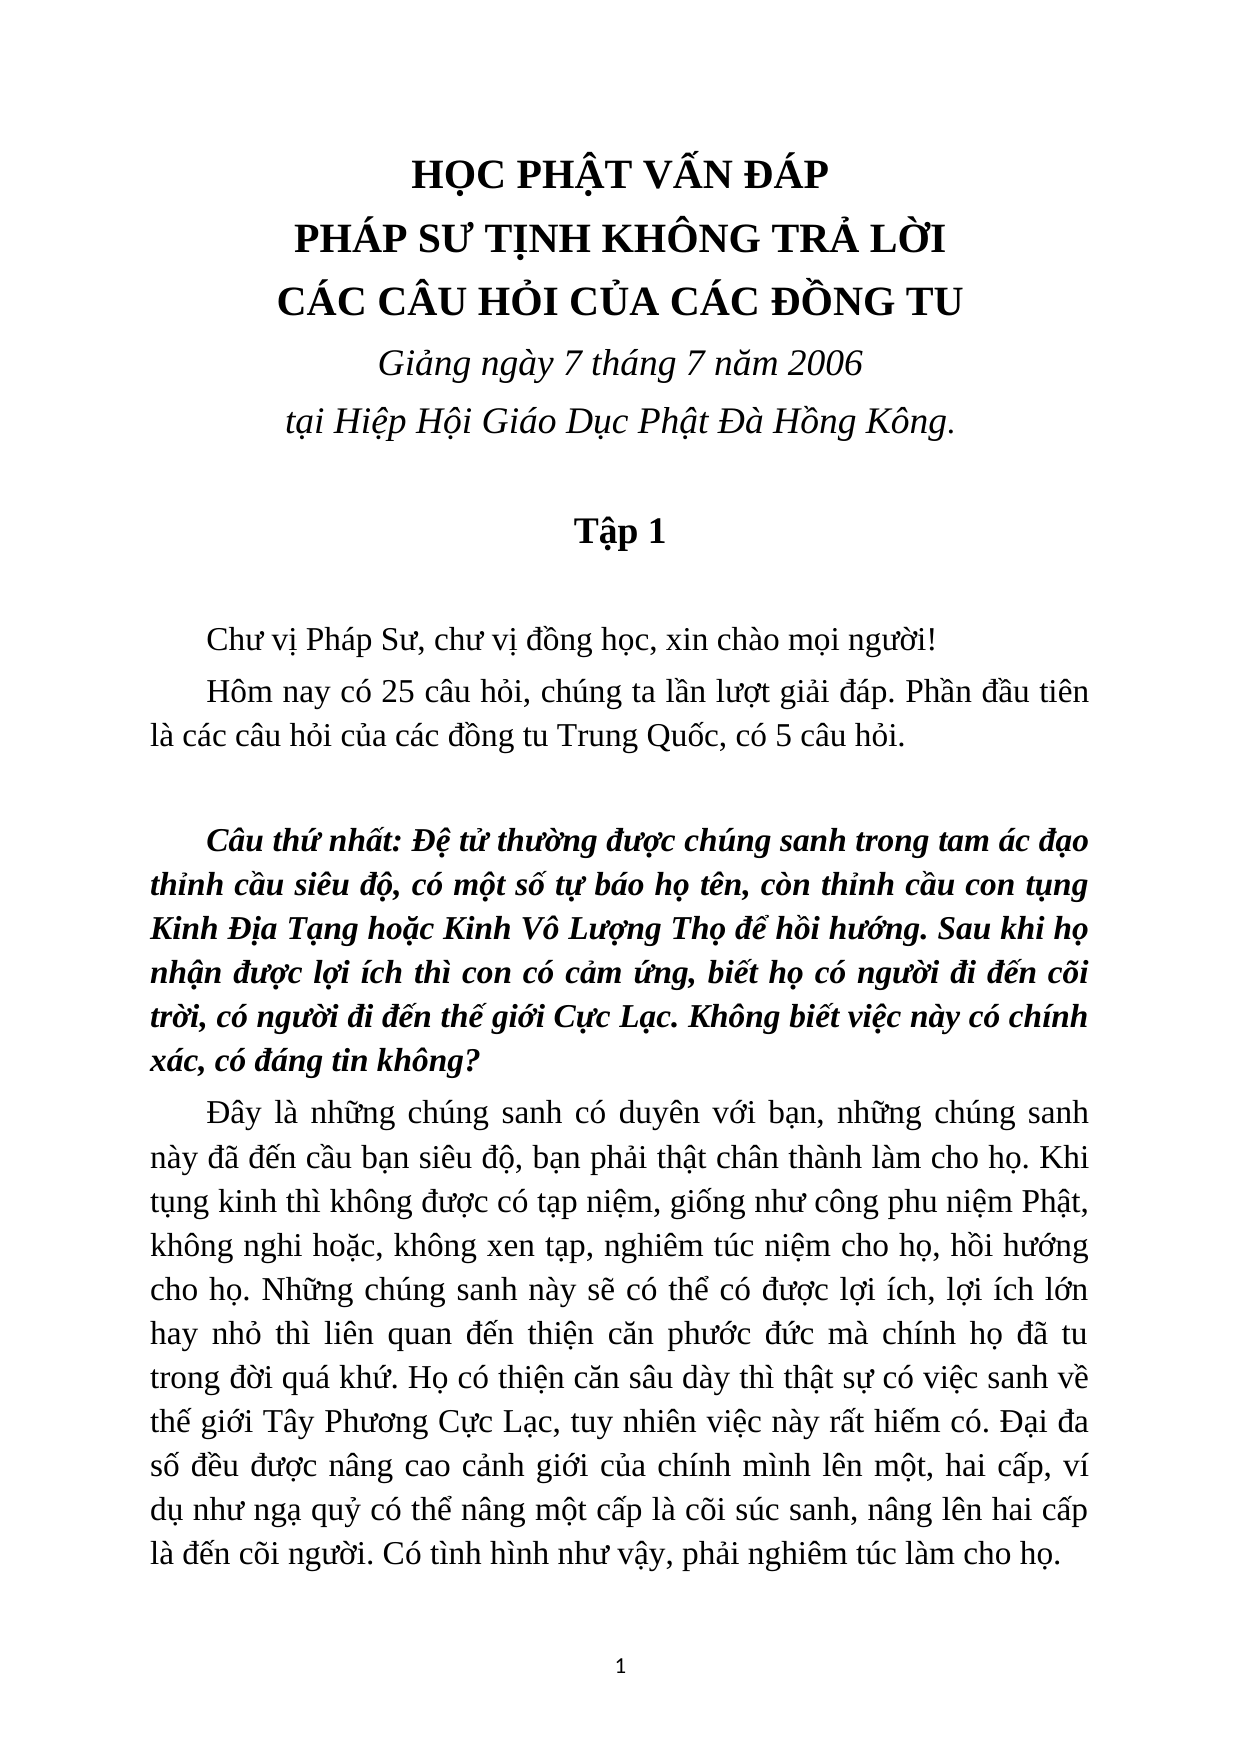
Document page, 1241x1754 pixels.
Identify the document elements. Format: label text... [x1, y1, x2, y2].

text Tập 1 [150, 508, 1090, 552]
text tại Hiệp Hội Giáo Dục Phật Đà Hồng Kông. [150, 398, 1090, 441]
text Giảng ngày 7 tháng 7 năm 2006 [150, 340, 1090, 383]
text HỌC PHẬT VẤN ĐÁP [150, 150, 1090, 198]
text CÁC CÂU HỎI CỦA CÁC ĐỒNG TU [150, 277, 1090, 325]
text Chư vị Pháp Sư, chư vị đồng học, xin chào mọi người! [150, 619, 1090, 657]
text PHÁP SƯ TỊNH KHÔNG TRẢ LỜI [150, 213, 1090, 261]
text Đây là những chúng sanh có duyên với bạn, những chúng sanh này đã đến cầu bạn siêu độ, bạn phải thật chân thành làm cho họ. Khi tụng kinh thì không được có tạp niệm, giống như công phu niệm Phật, không nghi hoặc, không xen tạp, nghiêm túc niệm cho họ, hồi hướng cho họ. Những chúng sanh này sẽ có thể có được lợi ích, lợi ích lớn hay nhỏ thì liên quan đến thiện căn phước đức mà chính họ đã tu trong đời quá khứ. Họ có thiện căn sâu dày thì thật sự có việc sanh về thế giới Tây Phương Cực Lạc, tuy nhiên việc này rất hiếm có. Đại đa số đều được nâng cao cảnh giới của chính mình lên một, hai cấp, ví dụ như ngạ quỷ có thể nâng một cấp là cõi súc sanh, nâng lên hai cấp là đến cõi người. Có tình hình như vậy, phải nghiêm túc làm cho họ. [150, 1093, 1090, 1572]
text Hôm nay có 25 câu hỏi, chúng ta lần lượt giải đáp. Phần đầu tiên là các câu hỏi của các đồng tu Trung Quốc, có 5 câu hỏi. [150, 671, 1090, 754]
text Câu thứ nhất: Đệ tử thường được chúng sanh trong tam ác đạo thỉnh cầu siêu độ, có một số tự báo họ tên, còn thỉnh cầu con tụng Kinh Địa Tạng hoặc Kinh Vô Lượng Thọ để hồi hướng. Sau khi họ nhận được lợi ích thì con có cảm ứng, biết họ có người đi đến cõi trời, có người đi đến thế giới Cực Lạc. Không biết việc này có chính xác, có đáng tin không? [150, 820, 1090, 1079]
